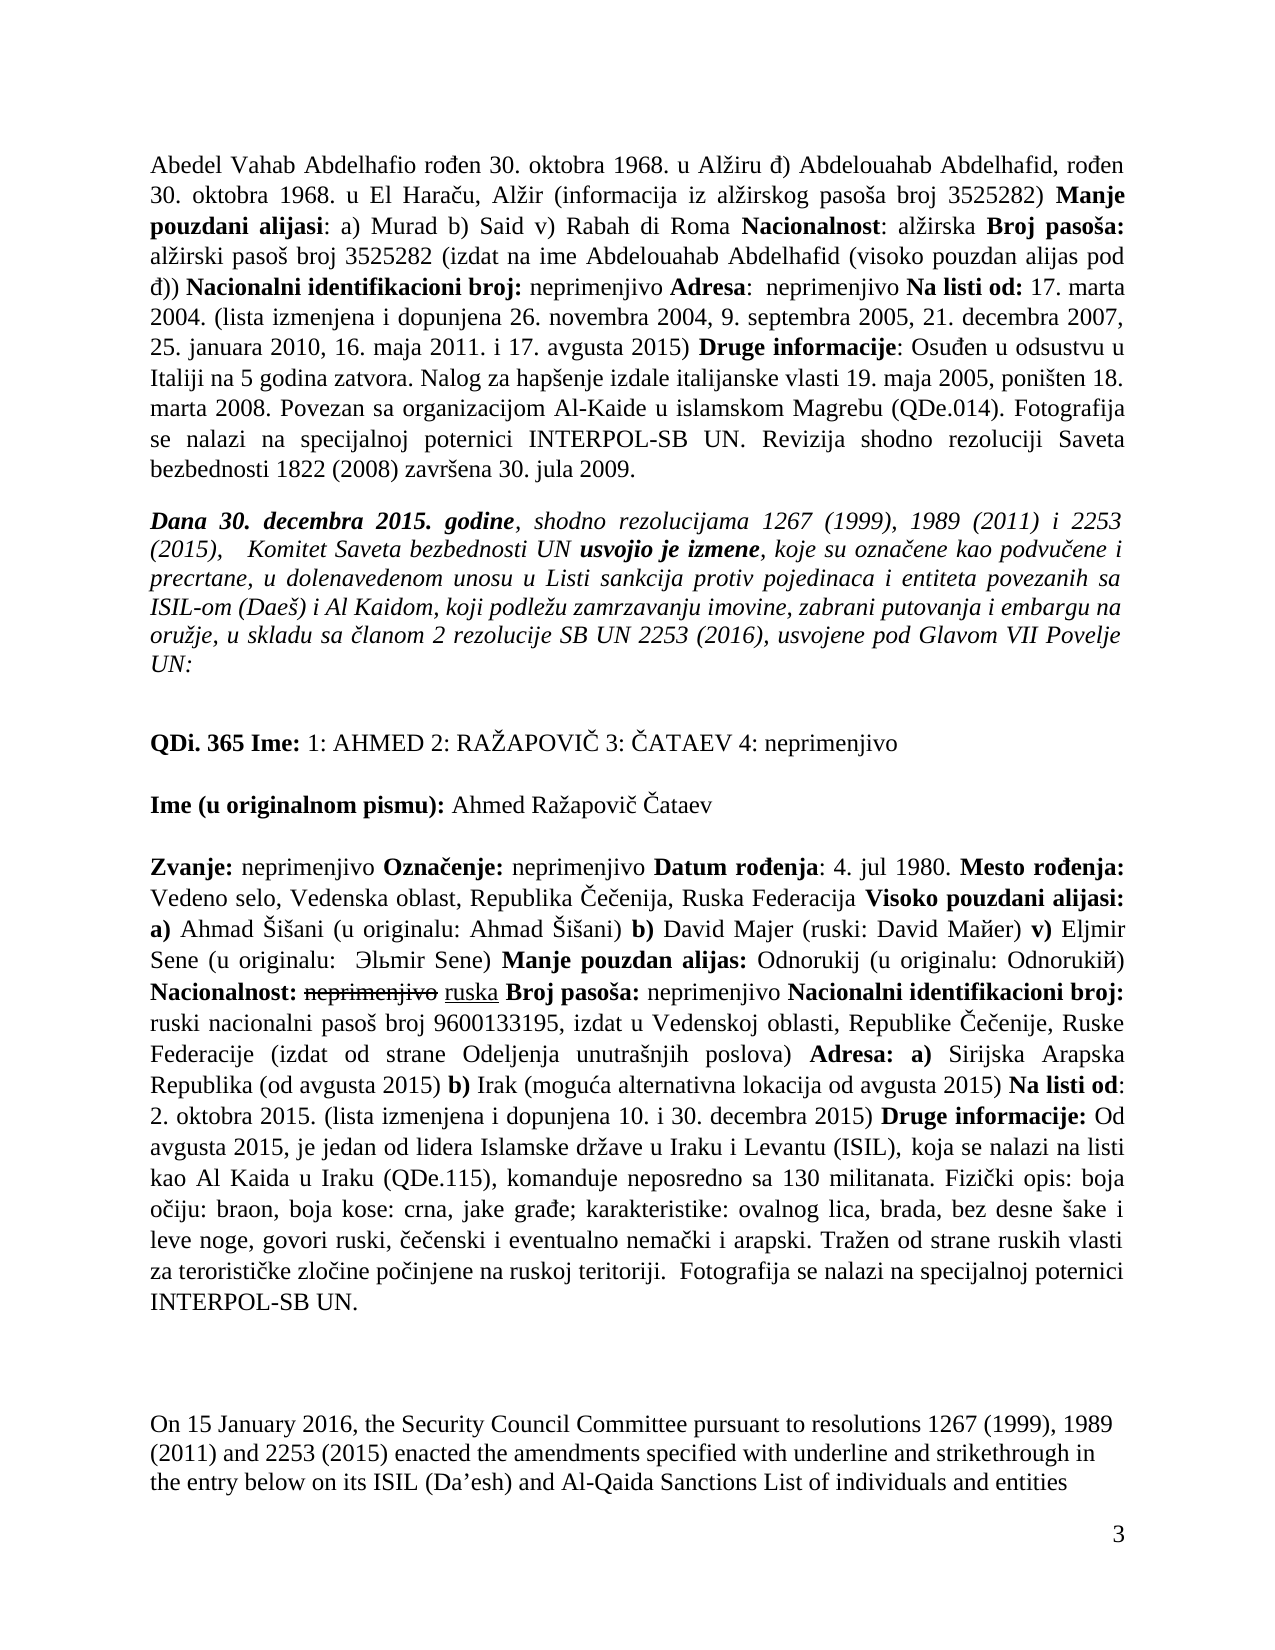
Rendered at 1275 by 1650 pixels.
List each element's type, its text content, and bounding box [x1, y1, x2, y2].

text QDi. 365 Ime: 1: AHMED 2: RAŽAPOVIČ 3: ČATAEV 4: neprimenjivo [150, 728, 1125, 757]
text Dana 30. decembra 2015. godine, shodno rezolucijama 1267 (1999), 1989 (2011) i 2253 (2015), Komitet Saveta bezbednosti UN usvojio je izmene, koje su označene kao podvučene i precrtane, u dolenavedenom unosu u Listi sankcija protiv pojedinaca i entiteta povezanih sa ISIL-om (Daeš) i Al Kaidom, koji podležu zamrzavanju imovine, zabrani putovanja i embargu na oružje, u skladu sa članom 2 rezolucije SB UN 2253 (2016), usvojene pod Glavom VII Povelje UN: [150, 507, 1125, 678]
text Zvanje: neprimenjivo Označenje: neprimenjivo Datum rođenja: 4. jul 1980. Mesto rođenja: Vedeno selo, Vedenska oblast, Republika Čečenija, Ruska Federacija Visoko pouzdani alijasi: a) Ahmad Šišani (u originalu: Ahmad Šišani) b) David Majer (ruski: David Maйer) v) Eljmir Sene (u originalu: Эlьmir Sene) Manje pouzdan alijas: Odnorukij (u originalu: Odnorukiй) Nacionalnost: neprimenjivo ruska Broj pasoša: neprimenjivo Nacionalni identifikacioni broj: ruski nacionalni pasoš broj 9600133195, izdat u Vedenskoj oblasti, Republike Čečenije, Ruske Federacije (izdat od strane Odeljenja unutrašnjih poslova) Adresa: a) Sirijska Arapska Republika (od avgusta 2015) b) Irak (moguća alternativna lokacija od avgusta 2015) Na listi od: 2. oktobra 2015. (lista izmenjena i dopunjena 10. i 30. decembra 2015) Druge informacije: Od avgusta 2015, je jedan od lidera Islamske države u Iraku i Levantu (ISIL), koja se nalazi na listi kao Al Kaida u Iraku (QDe.115), komanduje neposredno sa 130 militanata. Fizički opis: boja očiju: braon, boja kose: crna, jake građe; karakteristike: ovalnog lica, brada, bez desne šake i leve noge, govori ruski, čečenski i eventualno nemački i arapski. Tražen od strane ruskih vlasti za terorističke zločine počinjene na ruskoj teritoriji. Fotografija se nalazi na specijalnoj poternici INTERPOL-SB UN. [150, 852, 1125, 1316]
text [150, 1409, 1125, 1496]
text Ime (u originalnom pismu): Ahmed Ražapovič Čataev [150, 759, 1125, 819]
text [150, 150, 1125, 483]
